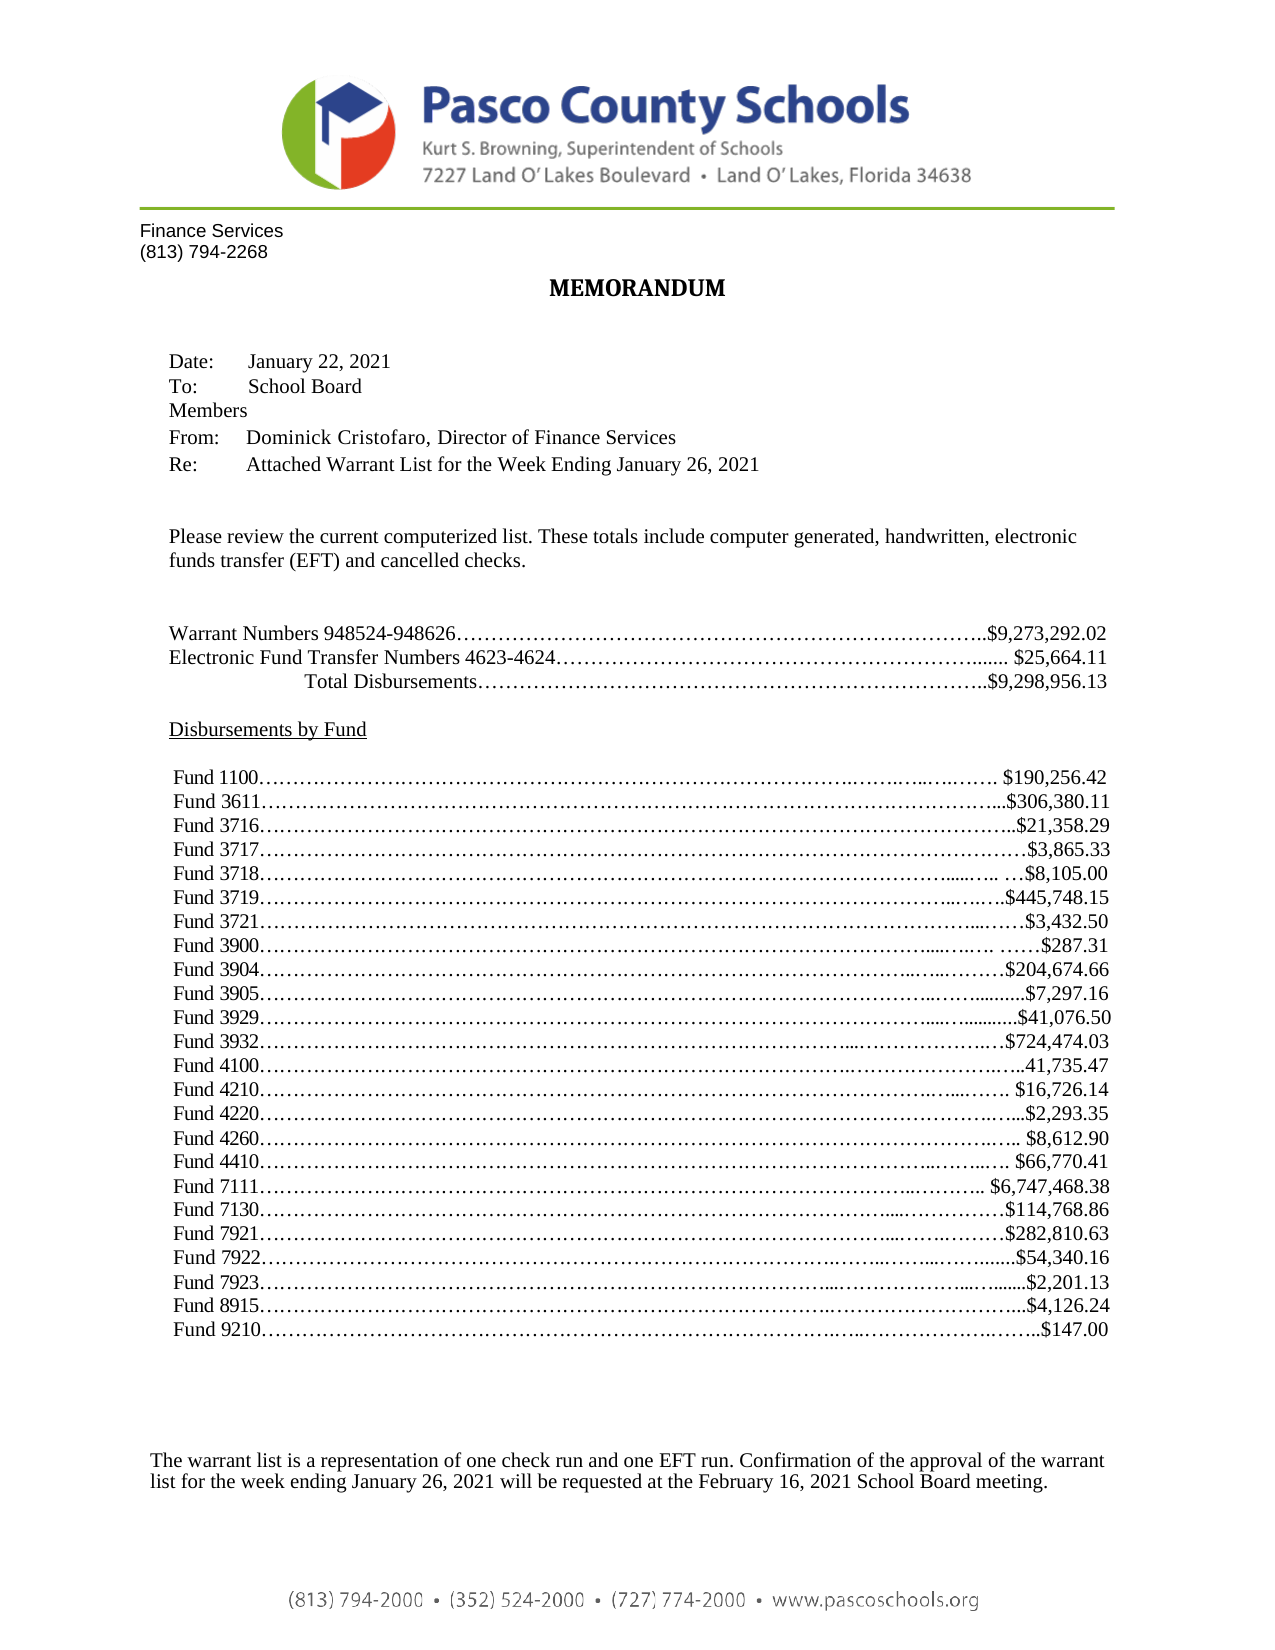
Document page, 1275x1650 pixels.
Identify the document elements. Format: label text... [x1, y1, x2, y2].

text Fund 9210………………………………………………………………………….…..……………….……..$147.00 [173, 1318, 1119, 1342]
text Fund 4220……………………………………………………………………………………………….…...$2,293.35 [173, 1101, 1119, 1125]
text Fund 3719…………………………………………………………………………………………..….….$445,748.15 [173, 885, 1119, 909]
picture [772, 1591, 978, 1611]
picture [662, 1592, 745, 1607]
text Fund 3932……………………………………………………………………………...……………….…$724,474.03 [173, 1029, 1119, 1053]
text Please review the current computerized list. These totals include computer generated, handwritten, electronic funds transfer (EFT) and cancelled checks. [169, 524, 1119, 572]
text The warrant list is a representation of one check run and one EFT run. Confirmation of the approval of the warrant list for the week ending January 26, 2021 will be requested at the February 16, 2021 School Board meeting. [150, 1451, 1119, 1493]
text Fund 8915………………………………………………………………………….………………………...$4,126.24 [173, 1294, 1119, 1318]
text Fund 3904……………………………………………………………………………………..…..………$204,674.66 [173, 957, 1119, 981]
text Total Disbursements………………………………………………………………..$9,298,956.13 [304, 669, 1119, 693]
picture [317, 1591, 333, 1609]
picture [501, 1592, 584, 1607]
picture [612, 1591, 656, 1609]
text Electronic Fund Transfer Numbers 4623-4624……………………………………………………....... $25,664.11 [169, 645, 1119, 669]
text Re: Attached Warrant List for the Week Ending January 26, 2021 [169, 452, 1119, 476]
text Fund 4410………………………………………………………………………………………..……..…. $66,770.41 [173, 1149, 1119, 1173]
picture [289, 1591, 305, 1609]
text Fund 7921…………………………………………………………………………………...…….………$282,810.63 [173, 1222, 1119, 1246]
text Disbursements by Fund [169, 717, 1119, 741]
text Fund 3905………………………………………………………………………………………..……..........$7,297.16 [173, 981, 1119, 1005]
text Fund 1100…………………………………………………………………………….…….…..….……. $190,256.42 [173, 765, 1119, 789]
picture [340, 1592, 423, 1607]
text Fund 7130…………………………………………………………………………………....……………$114,768.86 [173, 1198, 1119, 1222]
text Warrant Numbers 948524-948626…………………………………………………………………..$9,273,292.02 [169, 621, 1119, 645]
text Fund 3929………………………………………………………………………………………....…...........$41,076.50 [173, 1005, 1119, 1029]
text Fund 4100…………………………………………………………………………….………………….…..41,735.47 [173, 1053, 1119, 1077]
text Fund 4260……………………………………………………………………………………………….….. $8,612.90 [173, 1125, 1119, 1149]
text Fund 7111……………………………………………………………………………………..……….. $6,747,468.38 [173, 1173, 1119, 1198]
text Fund 7922………………………………………………………………………….……..……...…….......$54,340.16 [173, 1246, 1119, 1269]
text Fund 3611………………………………………………………………………………………………...$306,380.11 [173, 789, 1119, 813]
text To: School Board Members [169, 373, 444, 422]
text Date: January 22, 2021 [169, 349, 444, 373]
text Fund 3900………………………………………………………………………………………....….…. ……$287.31 [173, 933, 1119, 957]
text MEMORANDUM [546, 274, 729, 303]
text Fund 3718………………………………………………………………………………………….....….. …$8,105.00 [173, 861, 1119, 885]
text Fund 7923…………………………………………………………………………...………………...….......$2,201.13 [173, 1269, 1119, 1294]
text From: Dominick Cristofaro, Director of Finance Services [169, 425, 1119, 449]
text Fund 3717……………………………………………………………………………………………………$3,865.33 [173, 837, 1119, 861]
picture [451, 1591, 494, 1609]
text Fund 3721……………………………………………………………………………………………...……$3,432.50 [173, 909, 1119, 933]
text Finance Services (813) 794-2268 [139, 220, 298, 263]
text Fund 3716…………………………………………………………………………………………………..$21,358.29 [173, 813, 1119, 837]
text Fund 4210……………………………………………………………………………………….…...……. $16,726.14 [173, 1077, 1119, 1101]
picture [139, 75, 1115, 210]
